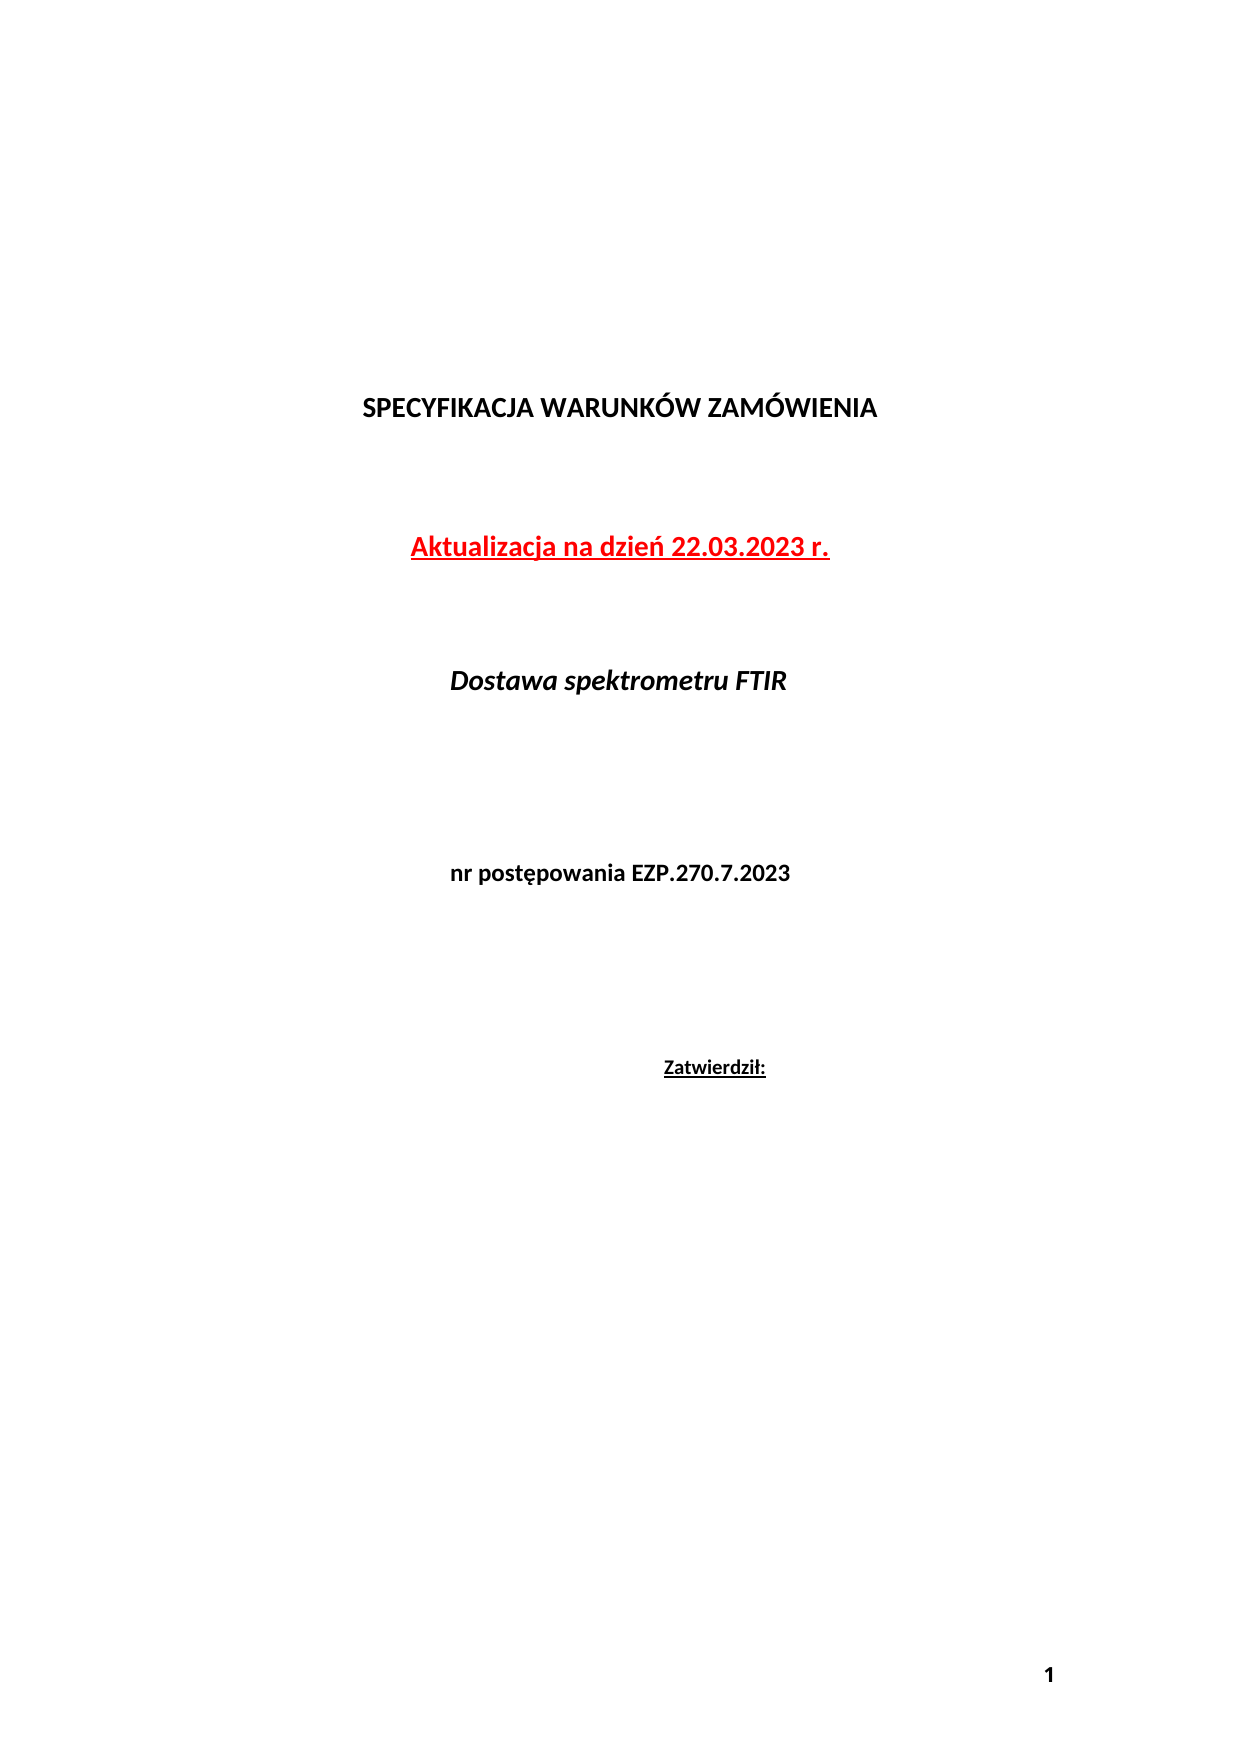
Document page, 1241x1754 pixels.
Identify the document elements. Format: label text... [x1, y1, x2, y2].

text Dostawa spektrometru FTIR [148, 662, 1092, 698]
text SPECYFIKACJA WARUNKÓW ZAMÓWIENIA [148, 389, 1092, 424]
text Zatwierdził: [590, 1054, 1092, 1080]
text nr postępowania EZP.270.7.2023 [148, 857, 1092, 888]
text Aktualizacja na dzień 22.03.2023 r. [148, 528, 1092, 564]
